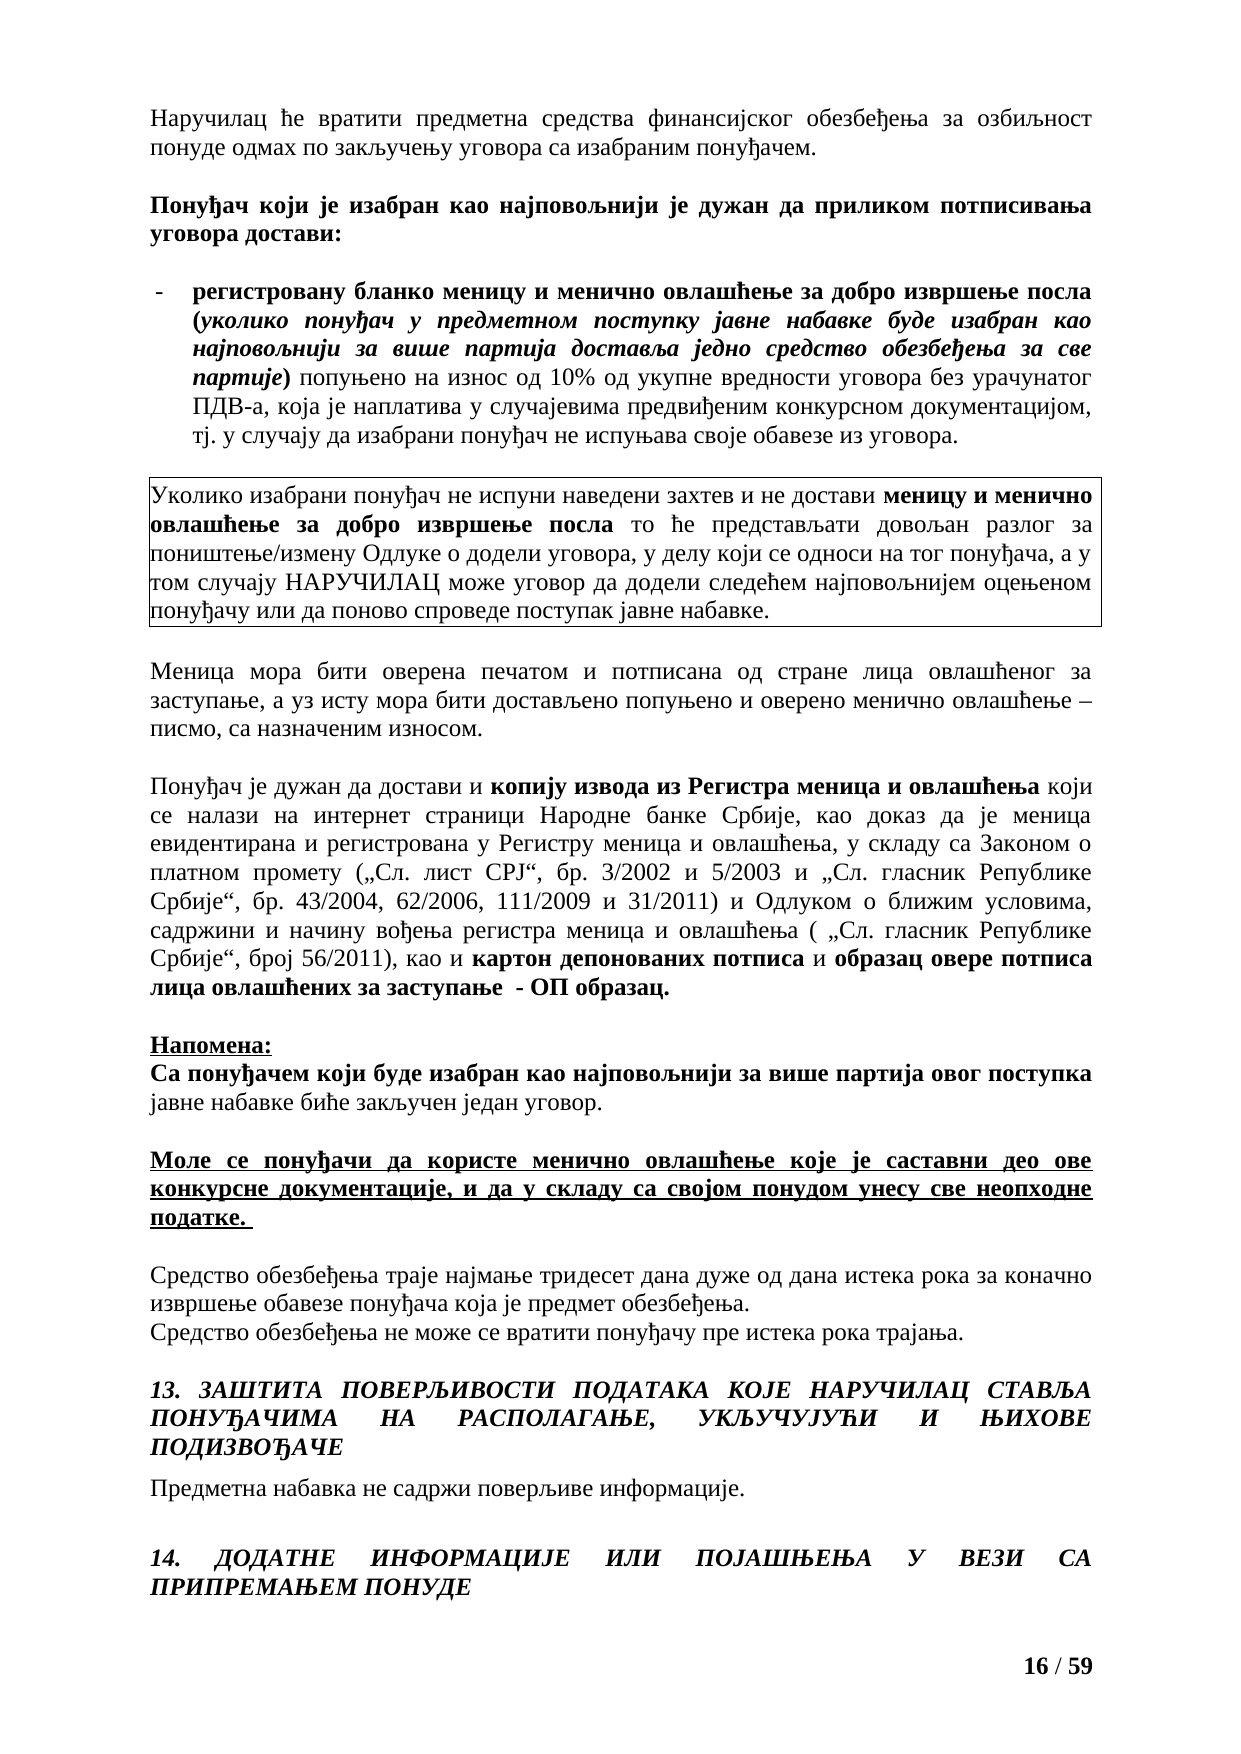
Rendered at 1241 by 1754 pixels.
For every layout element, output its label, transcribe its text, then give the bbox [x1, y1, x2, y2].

text Понуђач који је изабран као најповољнији је дужан да приликом потписивања уговора достави: [150, 190, 1093, 247]
list регистровану бланко меницу и менично овлашћење за добро извршење посла (уколико понуђач у предметном поступку јавне набавке буде изабран као најповољнији за више партија доставља једно средство обезбеђења за све партије) попуњено на износ од 10% од укупне вредности уговора без урачунатог ПДВ-a, која је наплатива у случајевима предвиђеним конкурсном документацијом, тј. у случају да изабрани понуђач не испуњава своје обавезе из уговора. [155, 276, 1093, 448]
text Моле се понуђачи да користе менично овлашћење које је саставни део ове конкурсне документације, и да у складу са својом понудом унесу све неопходне податке. [150, 1171, 1093, 1198]
text 13. ЗАШТИТА ПОВЕРЉИВОСТИ ПОДАТАКА КОЈЕ НАРУЧИЛАЦ СТАВЉА ПОНУЂАЧИМА НА РАСПОЛАГАЊЕ, УКЉУЧУЈУЋИ И ЊИХОВЕ ПОДИЗВОЂАЧЕ [150, 1375, 1093, 1461]
text Моле се понуђачи да користе менично овлашћење које је саставни део ове конкурсне документације, и да у складу са својом понудом унесу све неопходне податке. [150, 1145, 1093, 1170]
text Наручилац ће вратити предметна средства финансијског обезбеђења за озбиљност понуде одмах по закључењу уговора са изабраним понуђачем. [150, 103, 1093, 161]
text Предметна набавка не садржи поверљиве информације. [150, 1473, 1093, 1502]
text Средство обезбеђења не може се вратити понуђачу пре истека рока трајања. [150, 1317, 1093, 1346]
text Меница мора бити оверена печатом и потписана од стране лица овлашћеног за заступање, а уз исту мора бити достављено попуњено и оверено менично овлашћење – писмо, са назначеним износом. [150, 656, 1093, 742]
text Понуђач је дужан да достави и копију извода из Регистра меница и овлашћења који се налази на интернет страници Народне банке Србије, као доказ да је меница евидентирана и регистрована у Регистру меница и овлашћења, у складу са Законом о платном промету („Сл. лист СРЈ“, бр. 3/2002 и 5/2003 и „Сл. гласник Републике Србије“, бр. 43/2004, 62/2006, 111/2009 и 31/2011) и Одлуком о ближим условима, садржини и начину вођења регистра меница и овлашћења ( „Сл. гласник Републике Србије“, број 56/2011), као и картон депонованих потписа и образац овере потписа лица овлашћених за заступање - ОП образац. [150, 771, 1093, 1001]
text Моле се понуђачи да користе менично овлашћење које је саставни део ове конкурсне документације, и да у складу са својом понудом унесу све неопходне податке. [150, 1200, 1093, 1231]
text Уколико изабрани понуђач не испуни наведени захтев и не достави меницу и менично овлашћење за добро извршење посла то ће представљати довољан разлог за поништење/измену Одлуке о додели уговора, у делу који се односи на тог понуђача, а у том случају НАРУЧИЛАЦ може уговор да додели следећем најповољнијем оцењеном понуђачу или да поново спроведе поступак јавне набавке. [150, 478, 1101, 626]
text Напомена: [150, 1030, 1093, 1058]
text 14. ДОДАТНЕ ИНФОРМАЦИЈЕ ИЛИ ПОЈАШЊЕЊА У ВЕЗИ СА ПРИПРЕМАЊЕМ ПОНУДЕ [150, 1543, 1093, 1601]
text Средство обезбеђења траје најмање тридесет дана дуже од дана истека рока за коначно извршење обавезе понуђача која је предмет обезбеђења. [150, 1260, 1093, 1317]
text Са понуђачем који буде изабран као најповољнији за више партија овог поступка јавне набавке биће закључен један уговор. [150, 1058, 1093, 1116]
